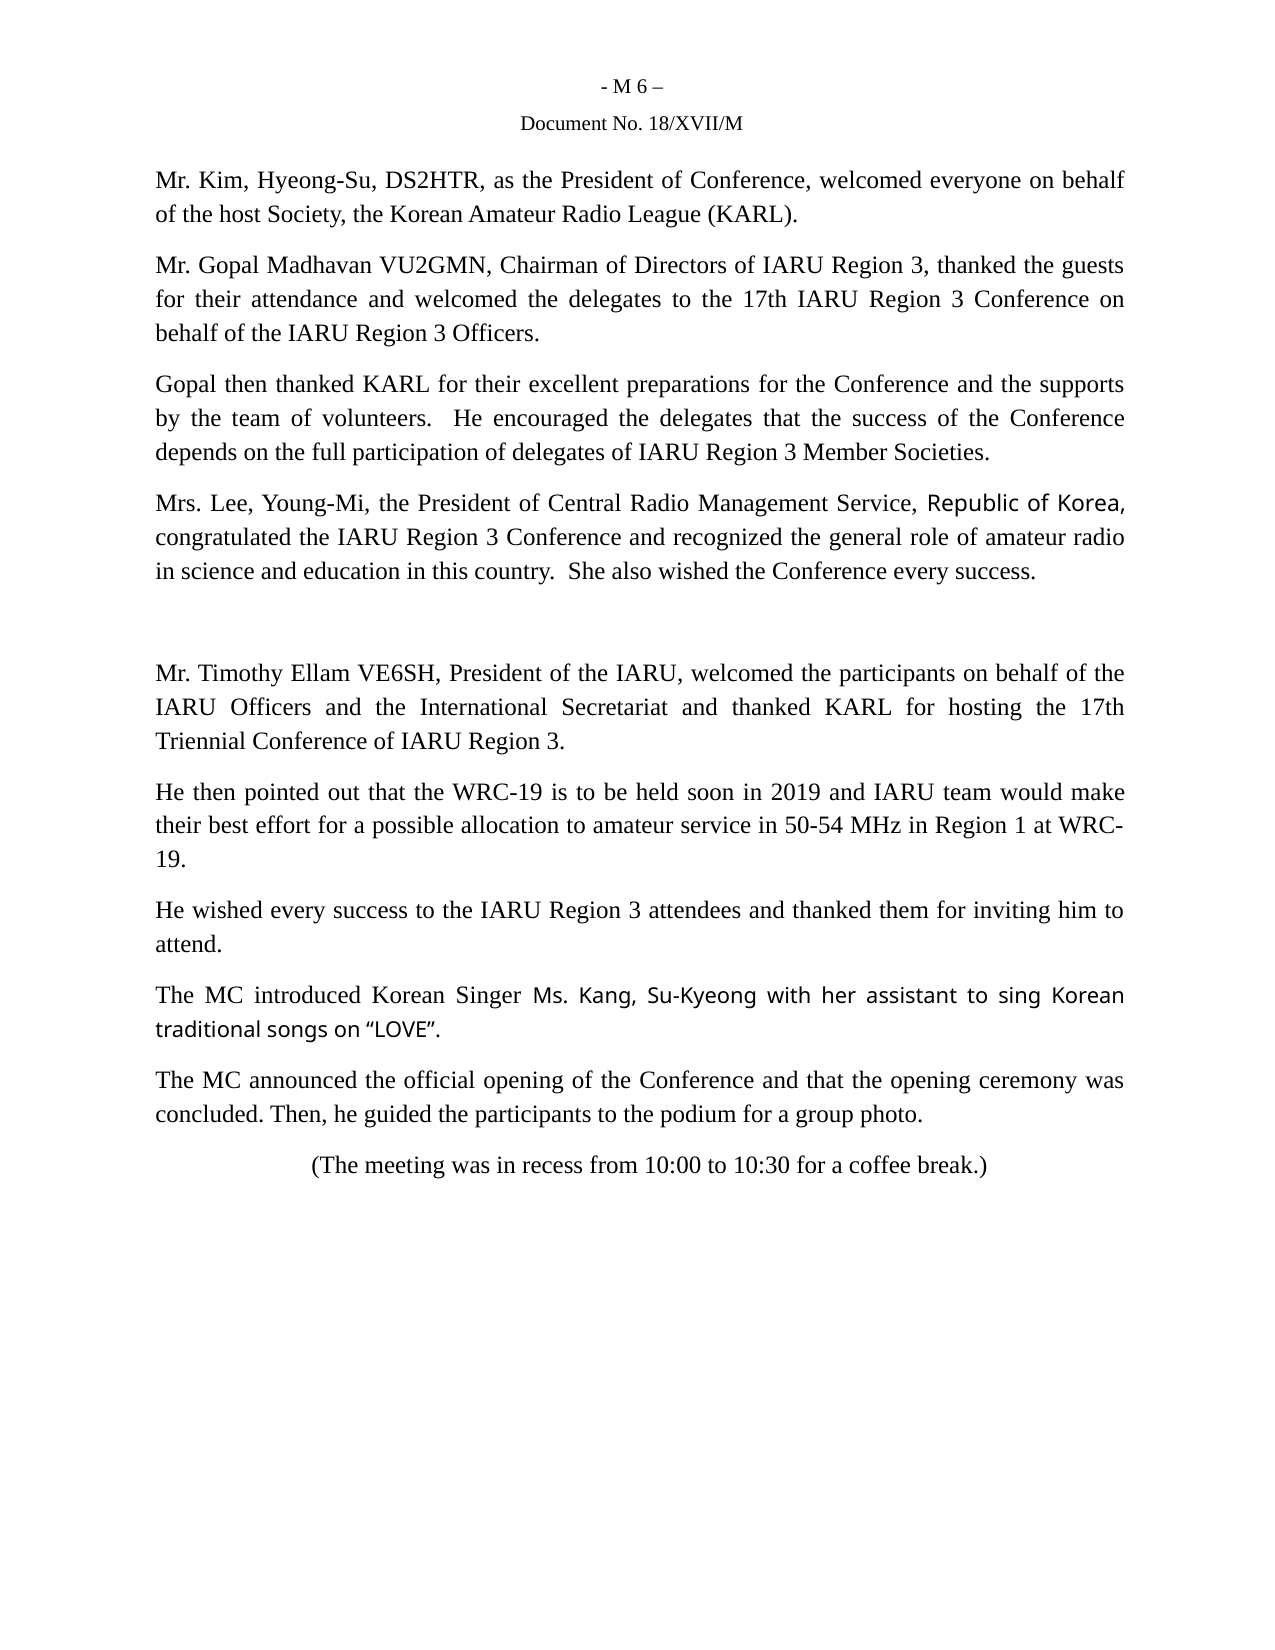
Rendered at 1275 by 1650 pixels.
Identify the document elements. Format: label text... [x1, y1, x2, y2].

text Mr. Kim, Hyeong-Su, DS2HTR, as the President of Conference, welcomed everyone on behalf of the host Society, the Korean Amateur Radio League (KARL). [154, 163, 1126, 231]
text Mrs. Lee, Young-Mi, the President of Central Radio Management Service, Republic of Korea, congratulated the IARU Region 3 Conference and recognized the general role of amateur radio in science and education in this country. She also wished the Conference every success. [154, 485, 1126, 587]
text He wished every success to the IARU Region 3 attendees and thanked them for inviting him to attend. [154, 893, 1126, 961]
text He then pointed out that the WRC-19 is to be held soon in 2019 and IARU team would make their best effort for a possible allocation to amateur service in 50-54 MHz in Region 1 at WRC-19. [154, 774, 1126, 876]
text (The meeting was in recess from 10:00 to 10:30 for a coffee break.) [155, 1148, 1144, 1182]
text Mr. Timothy Ellam VE6SH, President of the IARU, welcomed the participants on behalf of the IARU Officers and the International Secretariat and thanked KARL for hosting the 17th Triennial Conference of IARU Region 3. [154, 655, 1126, 757]
text The MC announced the official opening of the Conference and that the opening ceremony was concluded. Then, he guided the participants to the podium for a group photo. [154, 1063, 1126, 1131]
text The MC introduced Korean Singer Ms. Kang, Su-Kyeong with her assistant to sing Korean traditional songs on “LOVE”. [154, 978, 1126, 1046]
text Mr. Gopal Madhavan VU2GMN, Chairman of Directors of IARU Region 3, thanked the guests for their attendance and welcomed the delegates to the 17th IARU Region 3 Conference on behalf of the IARU Region 3 Officers. [154, 248, 1126, 349]
text Gopal then thanked KARL for their excellent preparations for the Conference and the supports by the team of volunteers. He encouraged the delegates that the success of the Conference depends on the full participation of delegates of IARU Region 3 Member Societies. [154, 367, 1126, 468]
